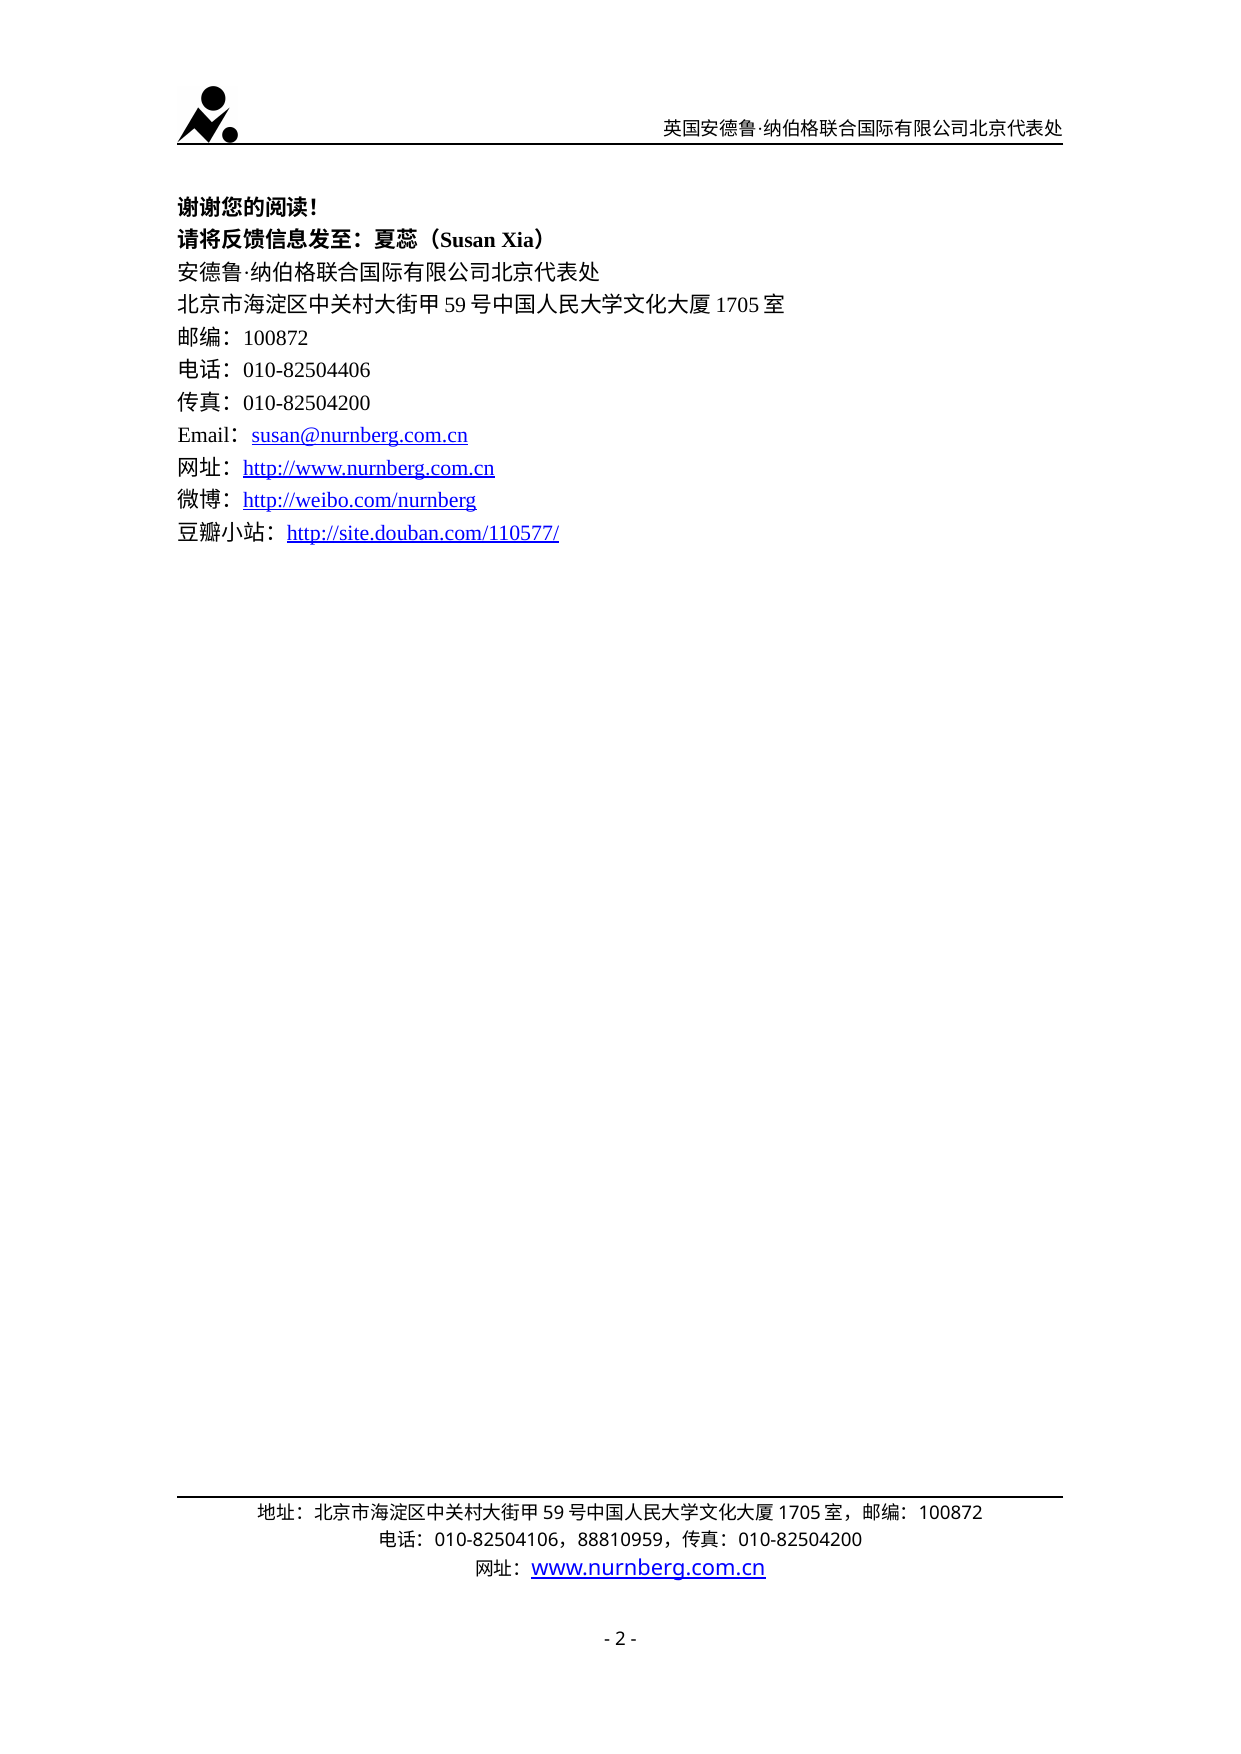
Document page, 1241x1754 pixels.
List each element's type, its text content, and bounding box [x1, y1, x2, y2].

text 安德鲁·纳伯格联合国际有限公司北京代表处 [177, 254, 1063, 287]
picture [177, 86, 238, 143]
text 电话：010-82504406 [177, 352, 1063, 384]
text 北京市海淀区中关村大街甲59号中国人民大学文化大厦1705室 [177, 287, 1063, 319]
text 邮编：100872 [177, 319, 1063, 352]
text 传真：010-82504200 [177, 384, 1063, 417]
text 谢谢您的阅读！ [177, 189, 1063, 222]
text 请将反馈信息发至：夏蕊（Susan Xia） [177, 222, 1063, 254]
text 网址：http://www.nurnberg.com.cn 微博：http://weibo.com/nurnberg [177, 449, 1063, 514]
text 豆瓣小站：http://site.douban.com/110577/ [177, 514, 1063, 547]
text Email：susan@nurnberg.com.cn [177, 417, 1063, 449]
